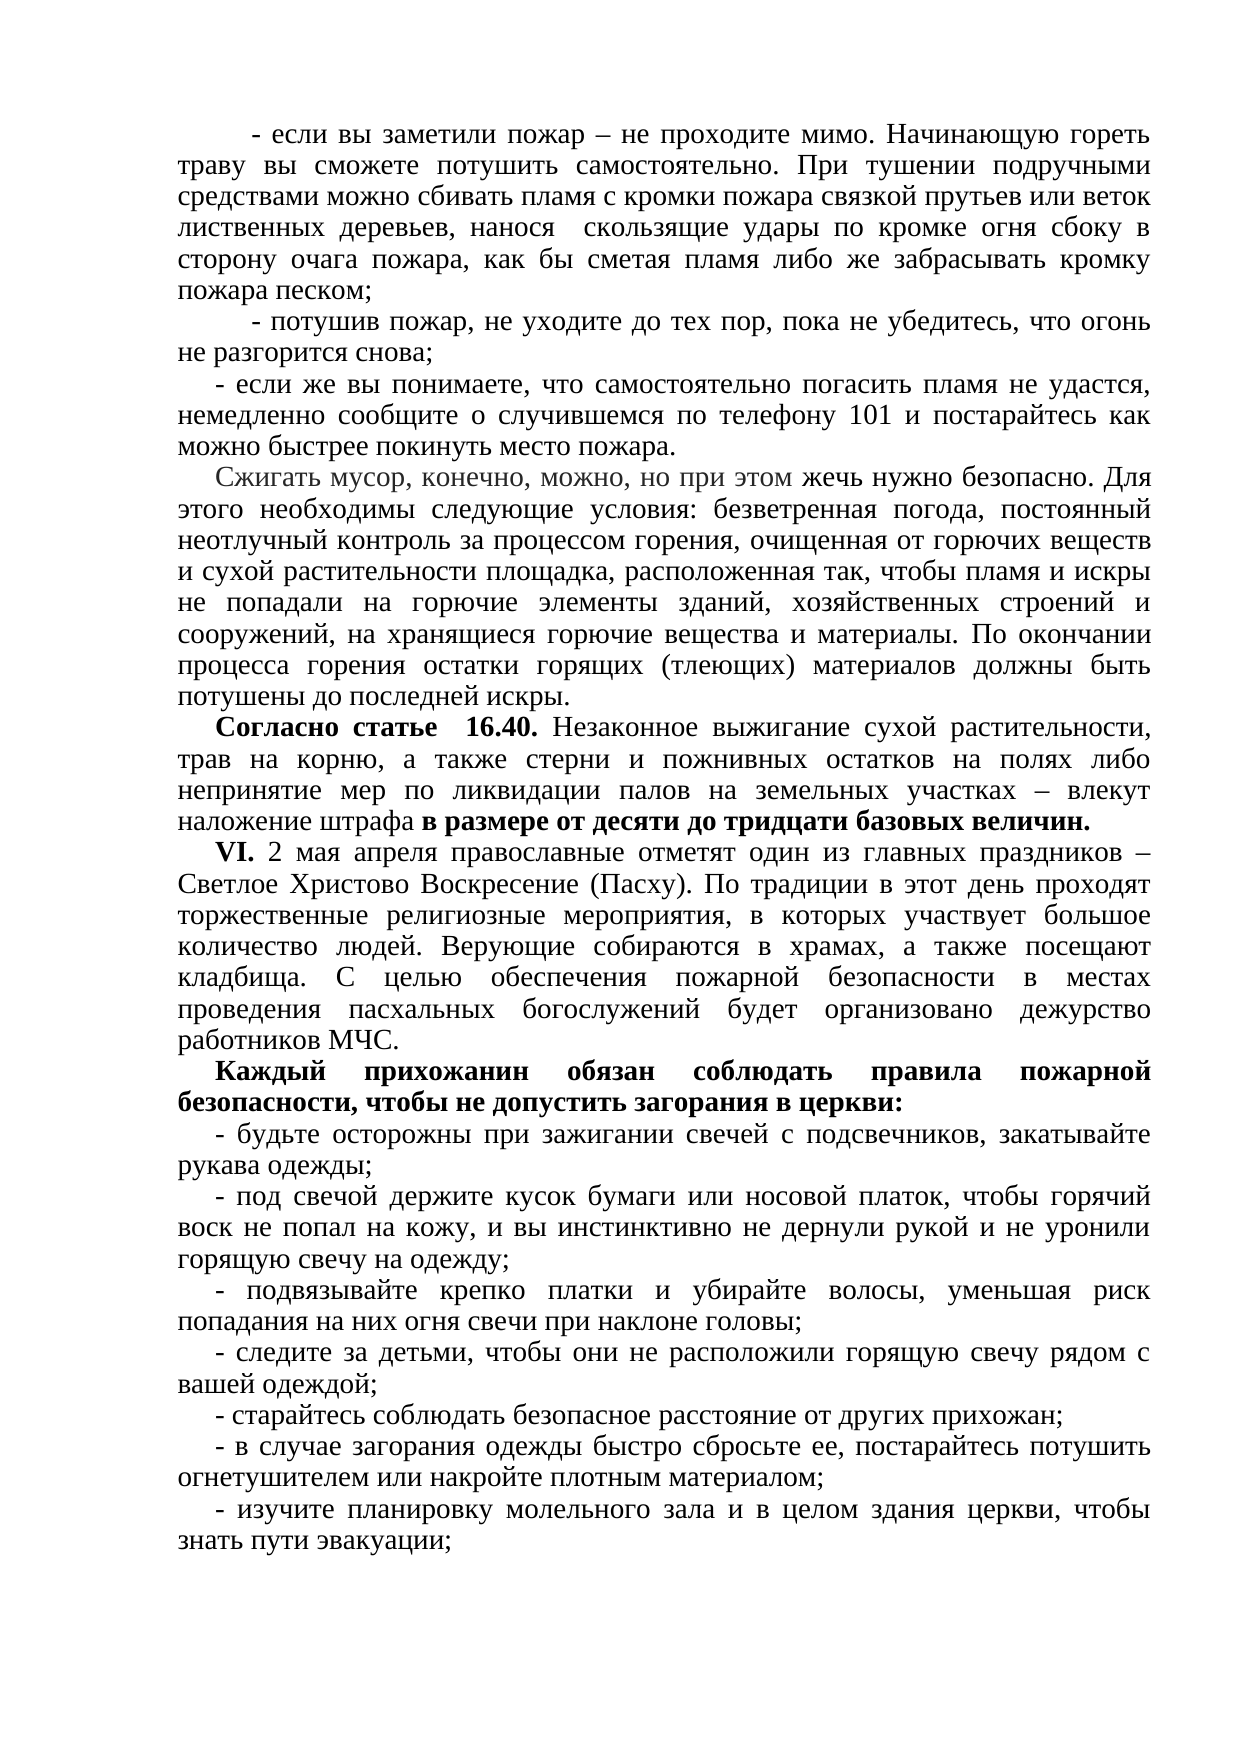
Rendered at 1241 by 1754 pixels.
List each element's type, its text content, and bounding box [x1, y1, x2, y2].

text - потушив пожар, не уходите до тех пор, пока не убедитесь, что огонь не разгорится снова; [177, 306, 1152, 368]
text - подвязывайте крепко платки и убирайте волосы, уменьшая риск попадания на них огня свечи при наклоне головы; [177, 1274, 1152, 1337]
text - под свечой держите кусок бумаги или носовой платок, чтобы горячий воск не попал на кожу, и вы инстинктивно не дернули рукой и не уронили горящую свечу на одежду; [177, 1181, 1152, 1274]
text Каждый прихожанин обязан соблюдать правила пожарной безопасности, чтобы не допустить загорания в церкви: [177, 1056, 1152, 1118]
text VI. 2 мая апреля православные отметят один из главных праздников – Светлое Христово Воскресение (Пасху). По традиции в этот день проходят торжественные религиозные мероприятия, в которых участвует большое количество людей. Верующие собираются в храмах, а также посещают кладбища. С целью обеспечения пожарной безопасности в местах проведения пасхальных богослужений будет организовано дежурство работников МЧС. [177, 837, 1152, 1056]
text - если вы заметили пожар – не проходите мимо. Начинающую гореть траву вы сможете потушить самостоятельно. При тушении подручными средствами можно сбивать пламя с кромки пожара связкой прутьев или веток лиственных деревьев, нанося скользящие удары по кромке огня сбоку в сторону очага пожара, как бы сметая пламя либо же забрасывать кромку пожара песком; [177, 118, 1152, 306]
text - если же вы понимаете, что самостоятельно погасить пламя не удастся, немедленно сообщите о случившемся по телефону 101 и постарайтесь как можно быстрее покинуть место пожара. [177, 368, 1152, 462]
text Согласно статье 16.40. Незаконное выжигание сухой растительности, трав на корню, а также стерни и пожнивных остатков на полях либо непринятие мер по ликвидации палов на земельных участках – влекут наложение штрафа в размере от десяти до тридцати базовых величин. [177, 712, 1152, 837]
text - изучите планировку молельного зала и в целом здания церкви, чтобы знать пути эвакуации; [177, 1493, 1152, 1556]
text - будьте осторожны при зажигании свечей с подсвечников, закатывайте рукава одежды; [177, 1118, 1152, 1181]
text Сжигать мусор, конечно, можно, но при этом жечь нужно безопасно. Для этого необходимы следующие условия: безветренная погода, постоянный неотлучный контроль за процессом горения, очищенная от горючих веществ и сухой растительности площадка, расположенная так, чтобы пламя и искры не попадали на горючие элементы зданий, хозяйственных строений и сооружений, на хранящиеся горючие вещества и материалы. По окончании процесса горения остатки горящих (тлеющих) материалов должны быть потушены до последней искры. [177, 462, 1152, 712]
text - старайтесь соблюдать безопасное расстояние от других прихожан; [177, 1399, 1152, 1431]
text - в случае загорания одежды быстро сбросьте ее, постарайтесь потушить огнетушителем или накройте плотным материалом; [177, 1431, 1152, 1493]
text - следите за детьми, чтобы они не расположили горящую свечу рядом с вашей одеждой; [177, 1337, 1152, 1399]
